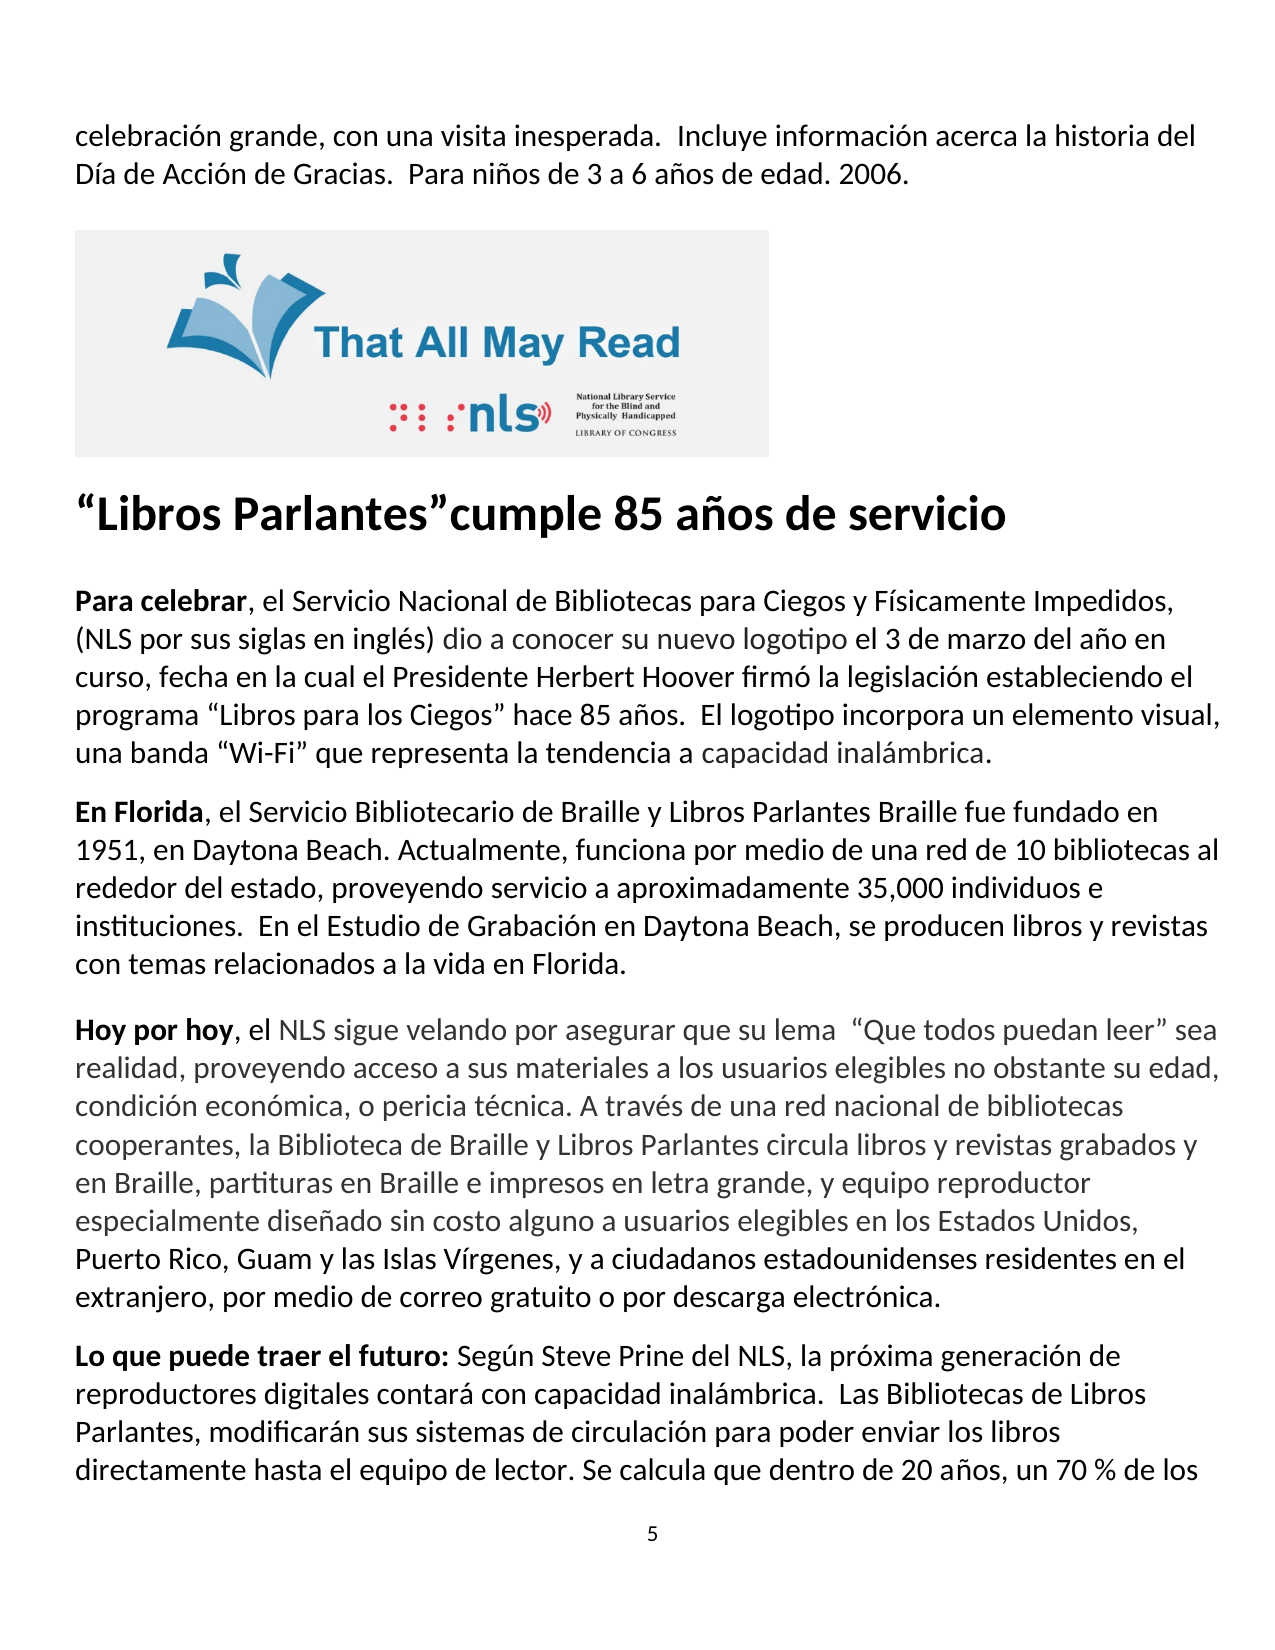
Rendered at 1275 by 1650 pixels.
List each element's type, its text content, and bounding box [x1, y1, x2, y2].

text En Florida, el Servicio Bibliotecario de Braille y Libros Parlantes Braille fue fundado en 1951, en Daytona Beach. Actualmente, funciona por medio de una red de 10 bibliotecas al rededor del estado, proveyendo servicio a aproximadamente 35,000 individuos e instituciones. En el Estudio de Grabación en Daytona Beach, se producen libros y revistas con temas relacionados a la vida en Florida. [75, 792, 1230, 982]
text Hoy por hoy, el NLS sigue velando por asegurar que su lema “Que todos puedan leer” sea realidad, proveyendo acceso a sus materiales a los usuarios elegibles no obstante su edad, condición económica, o pericia técnica. A través de una red nacional de bibliotecas cooperantes, la Biblioteca de Braille y Libros Parlantes circula libros y revistas grabados y en Braille, partituras en Braille e impresos en letra grande, y equipo reproductor especialmente diseñado sin costo alguno a usuarios elegibles en los Estados Unidos, Puerto Rico, Guam y las Islas Vírgenes, y a ciudadanos estadounidenses residentes en el extranjero, por medio de correo gratuito o por descarga electrónica. [75, 1010, 1230, 1315]
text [75, 1336, 1230, 1488]
text Para celebrar, el Servicio Nacional de Bibliotecas para Ciegos y Físicamente Impedidos, (NLS por sus siglas en inglés) dio a conocer su nuevo logotipo el 3 de marzo del año en curso, fecha en la cual el Presidente Herbert Hoover firmó la legislación estableciendo el programa “Libros para los Ciegos” hace 85 años. El logotipo incorpora un elemento visual, una banda “Wi-Fi” que representa la tendencia a capacidad inalámbrica. [75, 581, 1230, 771]
picture [75, 230, 769, 457]
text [75, 116, 1230, 192]
text “Libros Parlantes”cumple 85 años de servicio [75, 482, 1230, 543]
